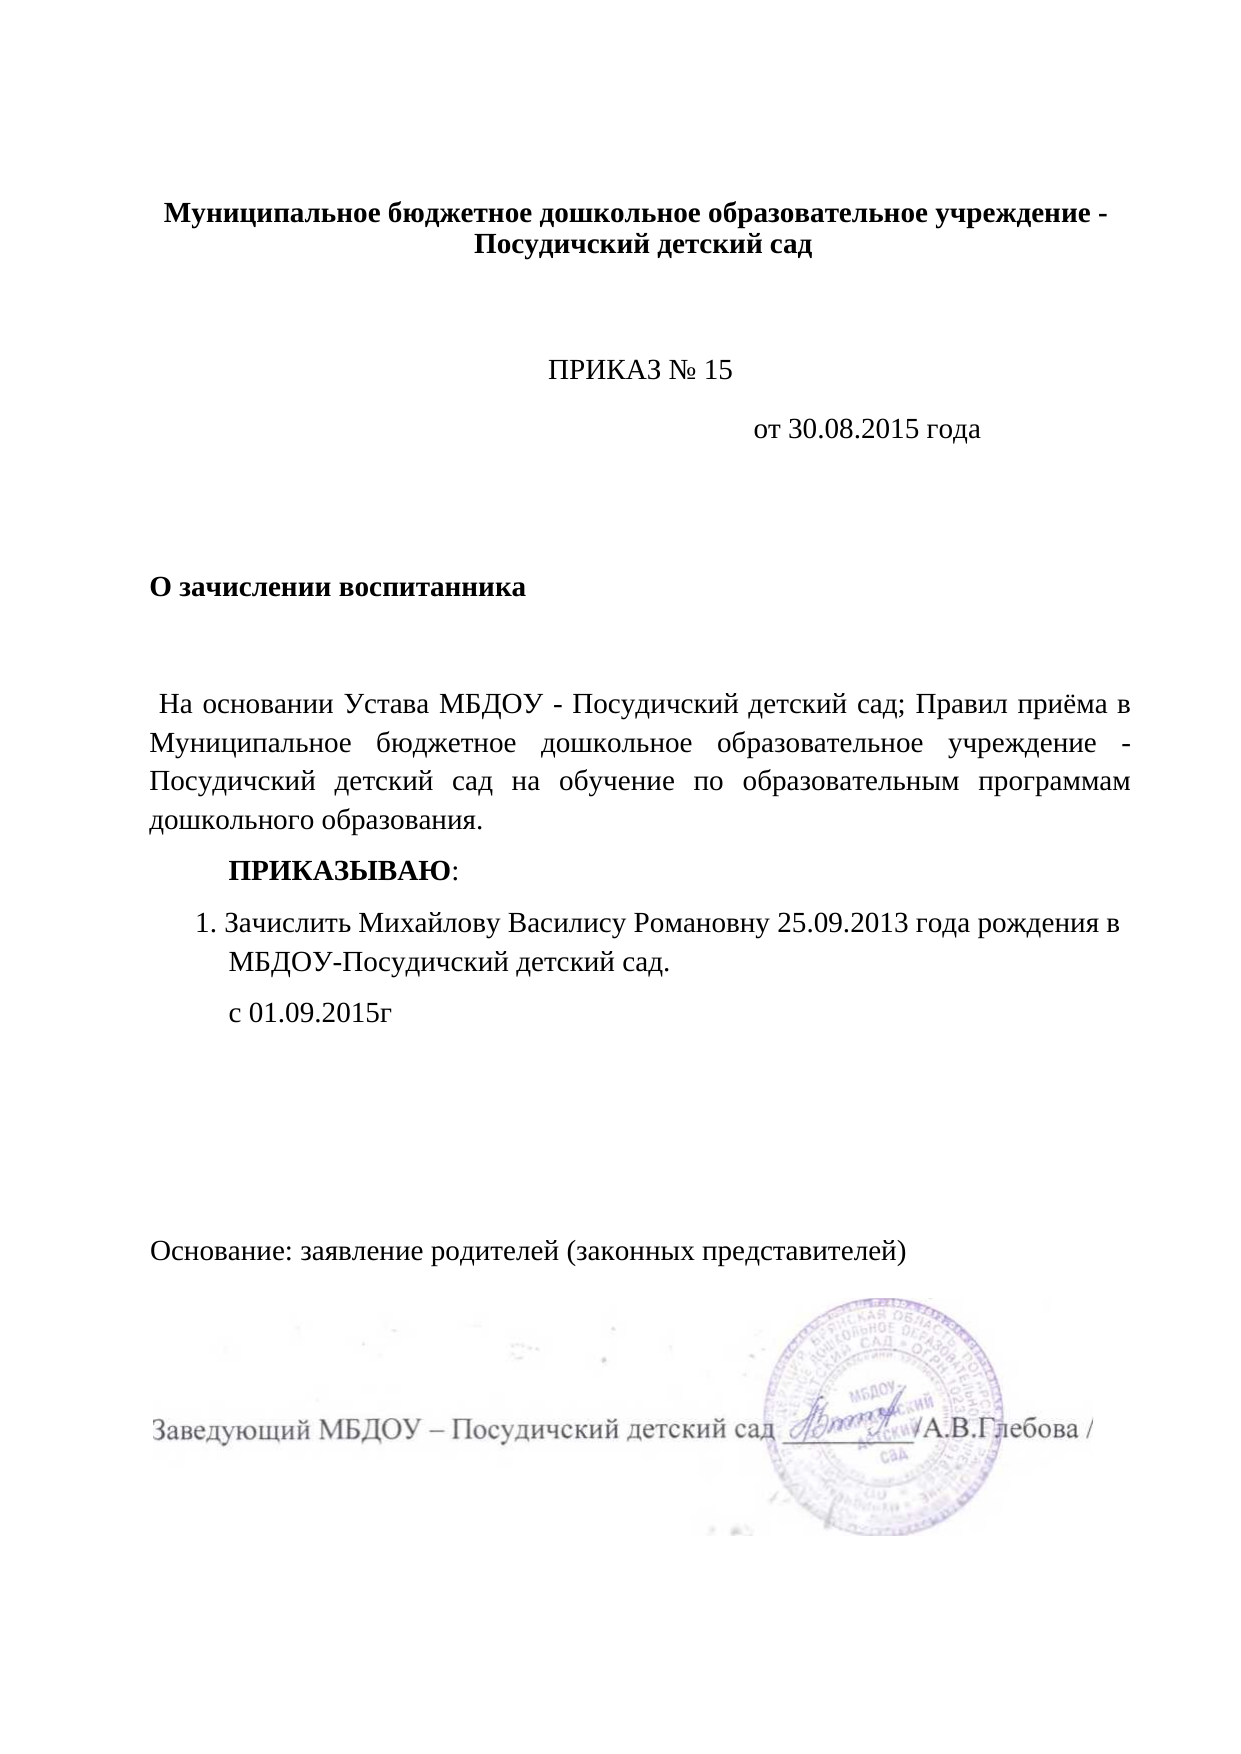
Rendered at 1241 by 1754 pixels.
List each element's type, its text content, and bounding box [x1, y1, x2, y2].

text Посудичский детский сад [166, 231, 1121, 260]
text с 01.09.2015г [149, 999, 1132, 1028]
text ПРИКАЗЫВАЮ: [149, 857, 1132, 886]
text 1. Зачислить Михайлову Василису Романовну 25.09.2013 года рождения в МБДОУ-Посудичский детский сад. [195, 901, 1132, 979]
text Основание: заявление родителей (законных представителей) [150, 1237, 1036, 1266]
text На основании Устава МБДОУ - Посудичский детский сад; Правил приёма в Муниципальное бюджетное дошкольное образовательное учреждение - Посудичский детский сад на обучение по образовательным программам дошкольного образования. [149, 683, 1132, 837]
text от 30.08.2015 года [753, 415, 981, 444]
text О зачислении воспитанника [149, 573, 587, 602]
text ПРИКАЗ № 15 [149, 356, 1132, 385]
picture [153, 1298, 1094, 1536]
text Муниципальное бюджетное дошкольное образовательное учреждение - [164, 199, 1121, 228]
